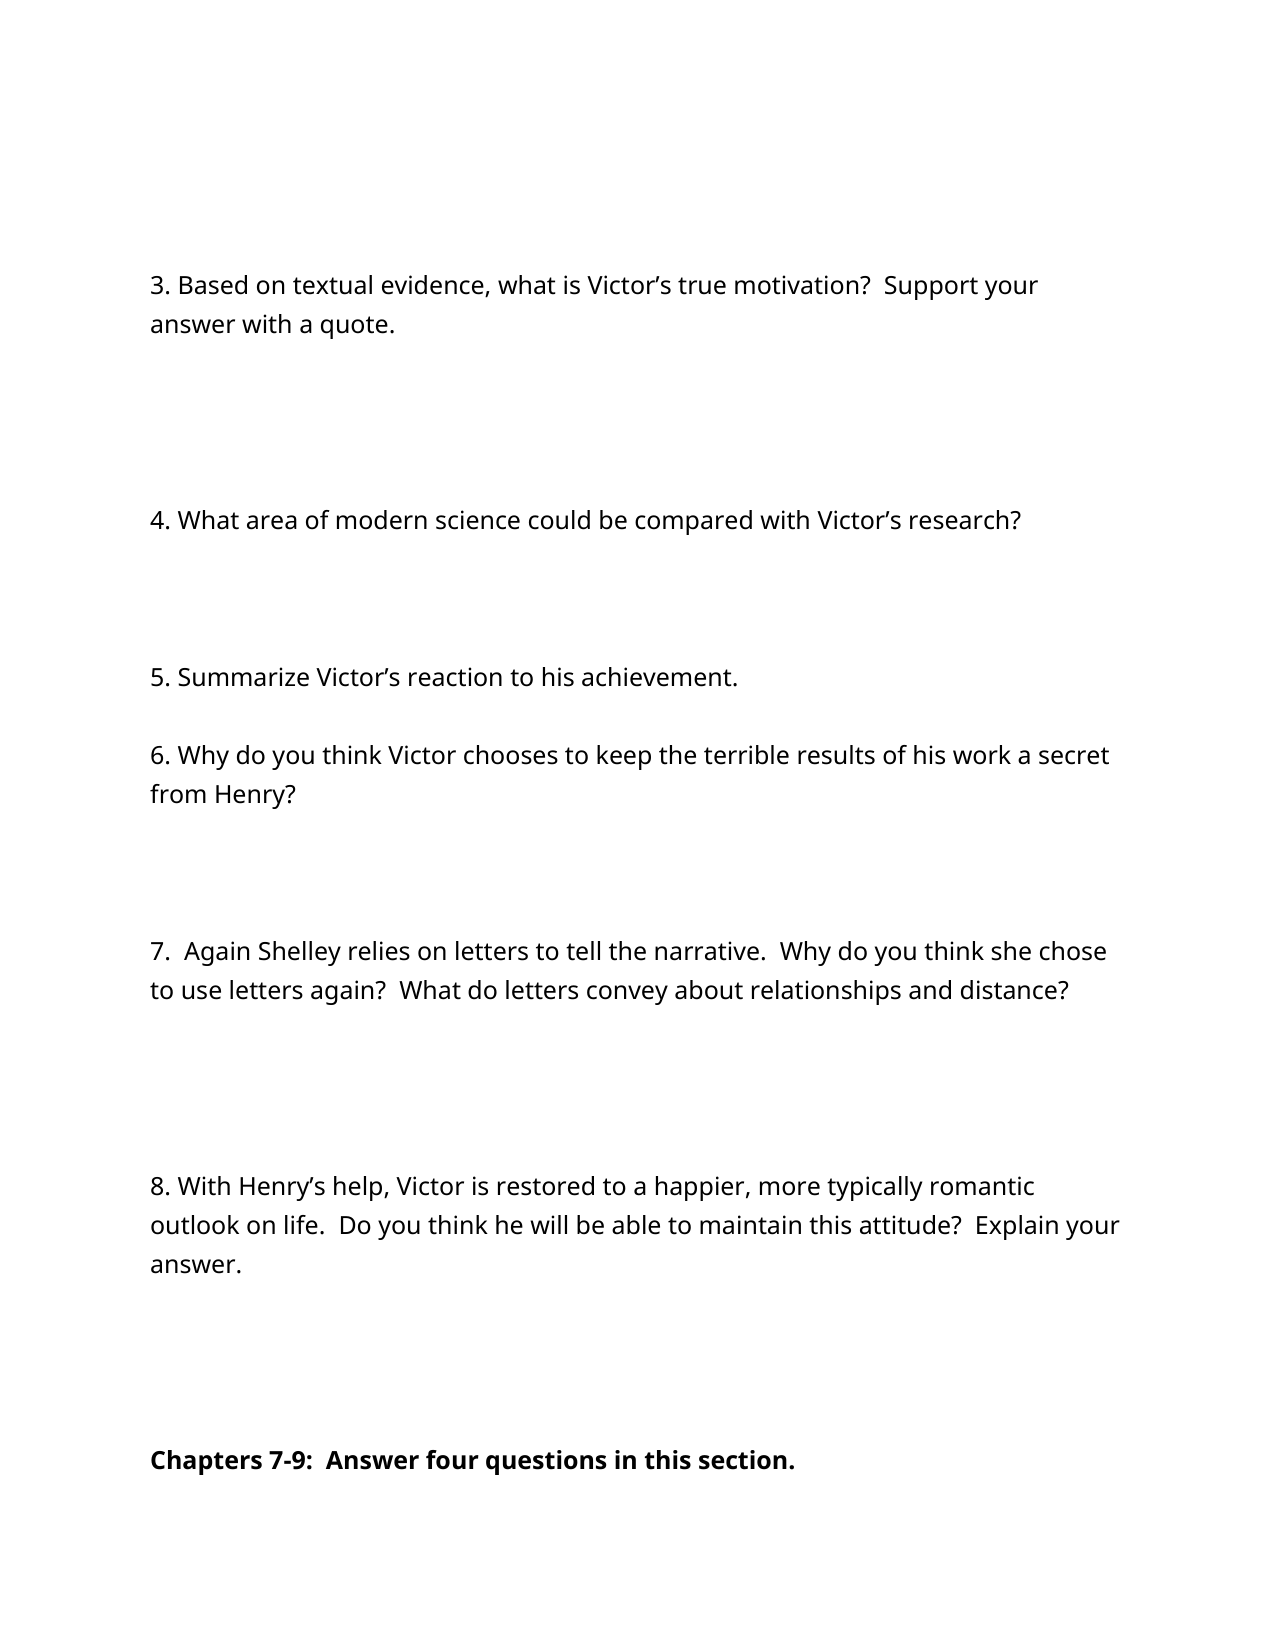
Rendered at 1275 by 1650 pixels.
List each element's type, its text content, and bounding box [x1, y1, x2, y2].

text 8. With Henry’s help, Victor is restored to a happier, more typically romantic outlook on life. Do you think he will be able to maintain this attitude? Explain your answer. [150, 1168, 1125, 1281]
text 4. What area of modern science could be compared with Victor’s research? [150, 502, 1125, 537]
text 6. Why do you think Victor chooses to keep the terrible results of his work a secret from Henry? [150, 737, 1125, 811]
text Chapters 7-9: Answer four questions in this section. [150, 1442, 1125, 1477]
text 3. Based on textual evidence, what is Victor’s true motivation? Support your answer with a quote. [150, 267, 1125, 341]
text 7. Again Shelley relies on letters to tell the narrative. Why do you think she chose to use letters again? What do letters convey about relationships and distance? [150, 933, 1125, 1007]
text 5. Summarize Victor’s reaction to his achievement. [150, 659, 1125, 693]
